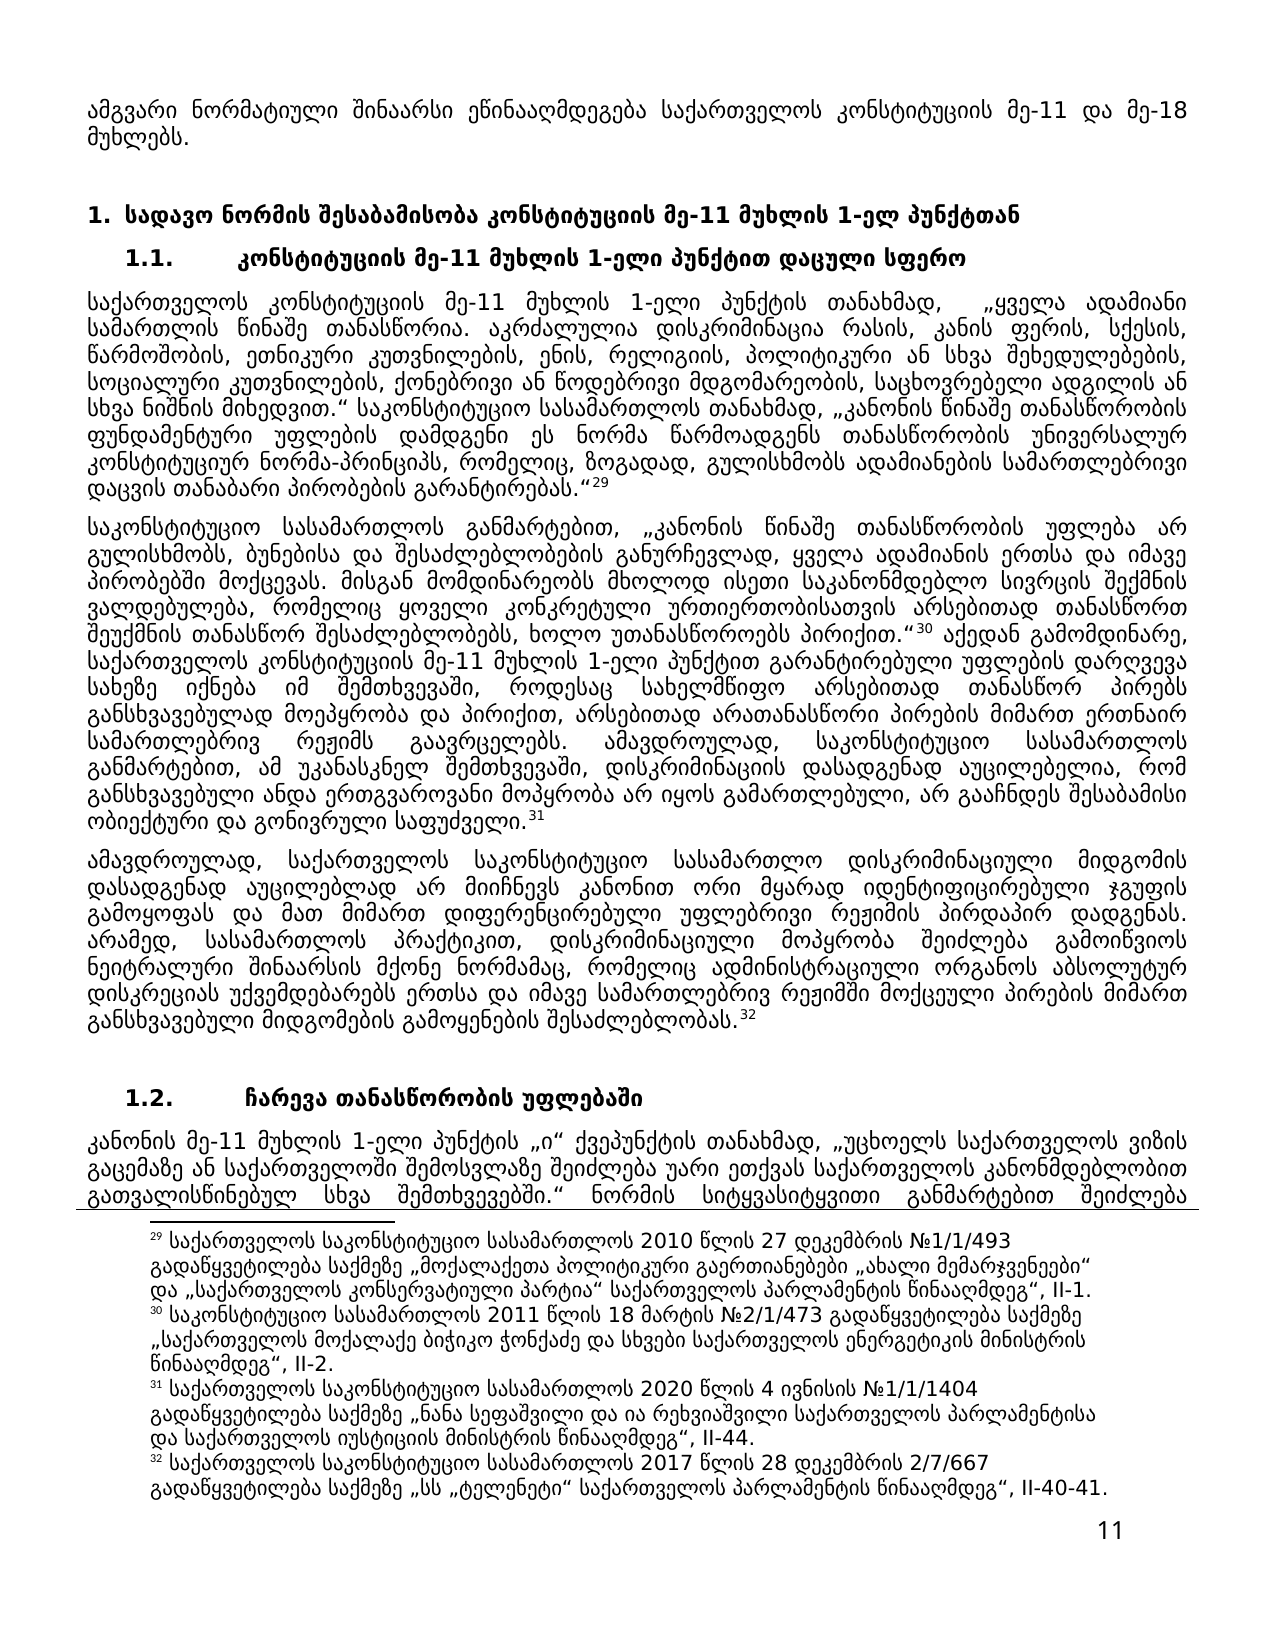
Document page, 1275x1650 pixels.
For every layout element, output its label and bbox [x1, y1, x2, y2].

table_header [76, 85, 1199, 1208]
